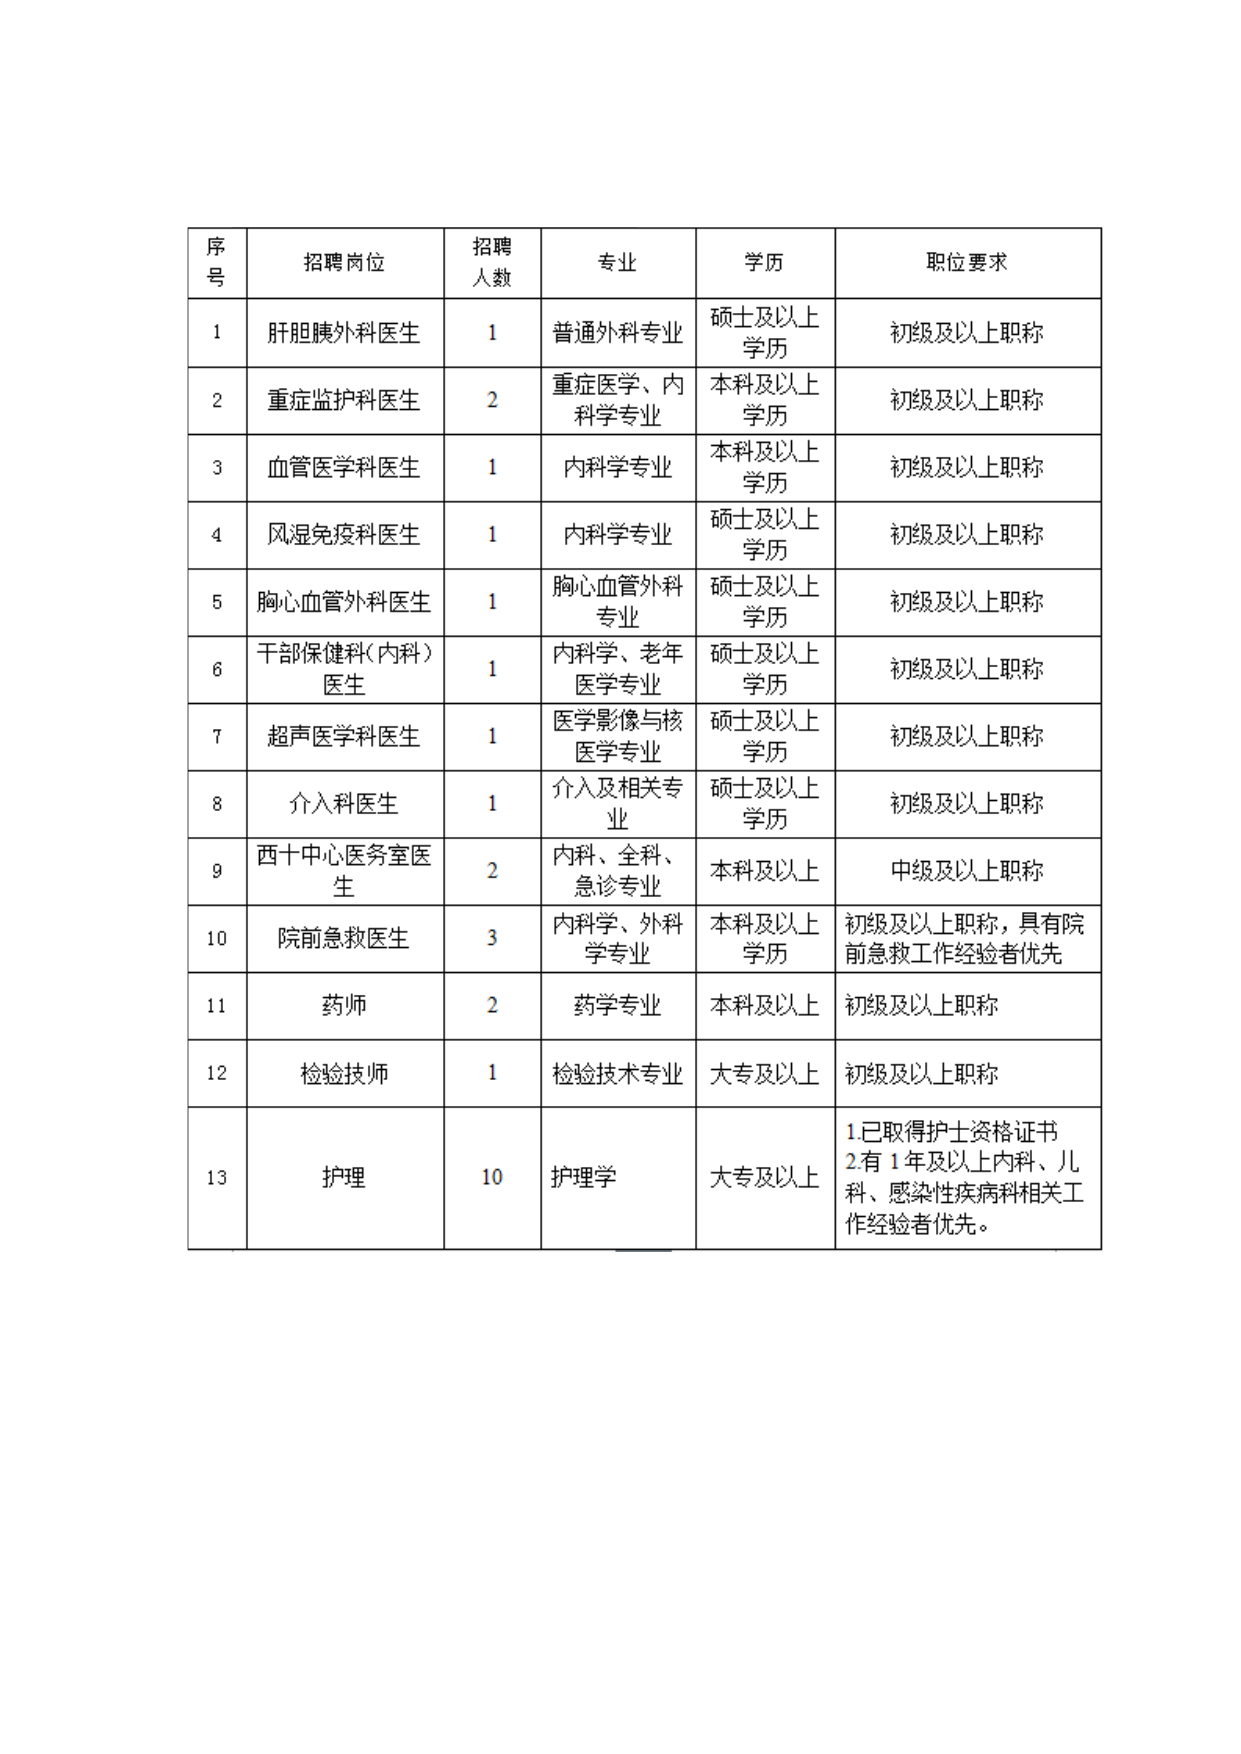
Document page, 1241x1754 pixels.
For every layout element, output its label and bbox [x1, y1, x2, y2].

picture [187, 227, 1104, 1252]
